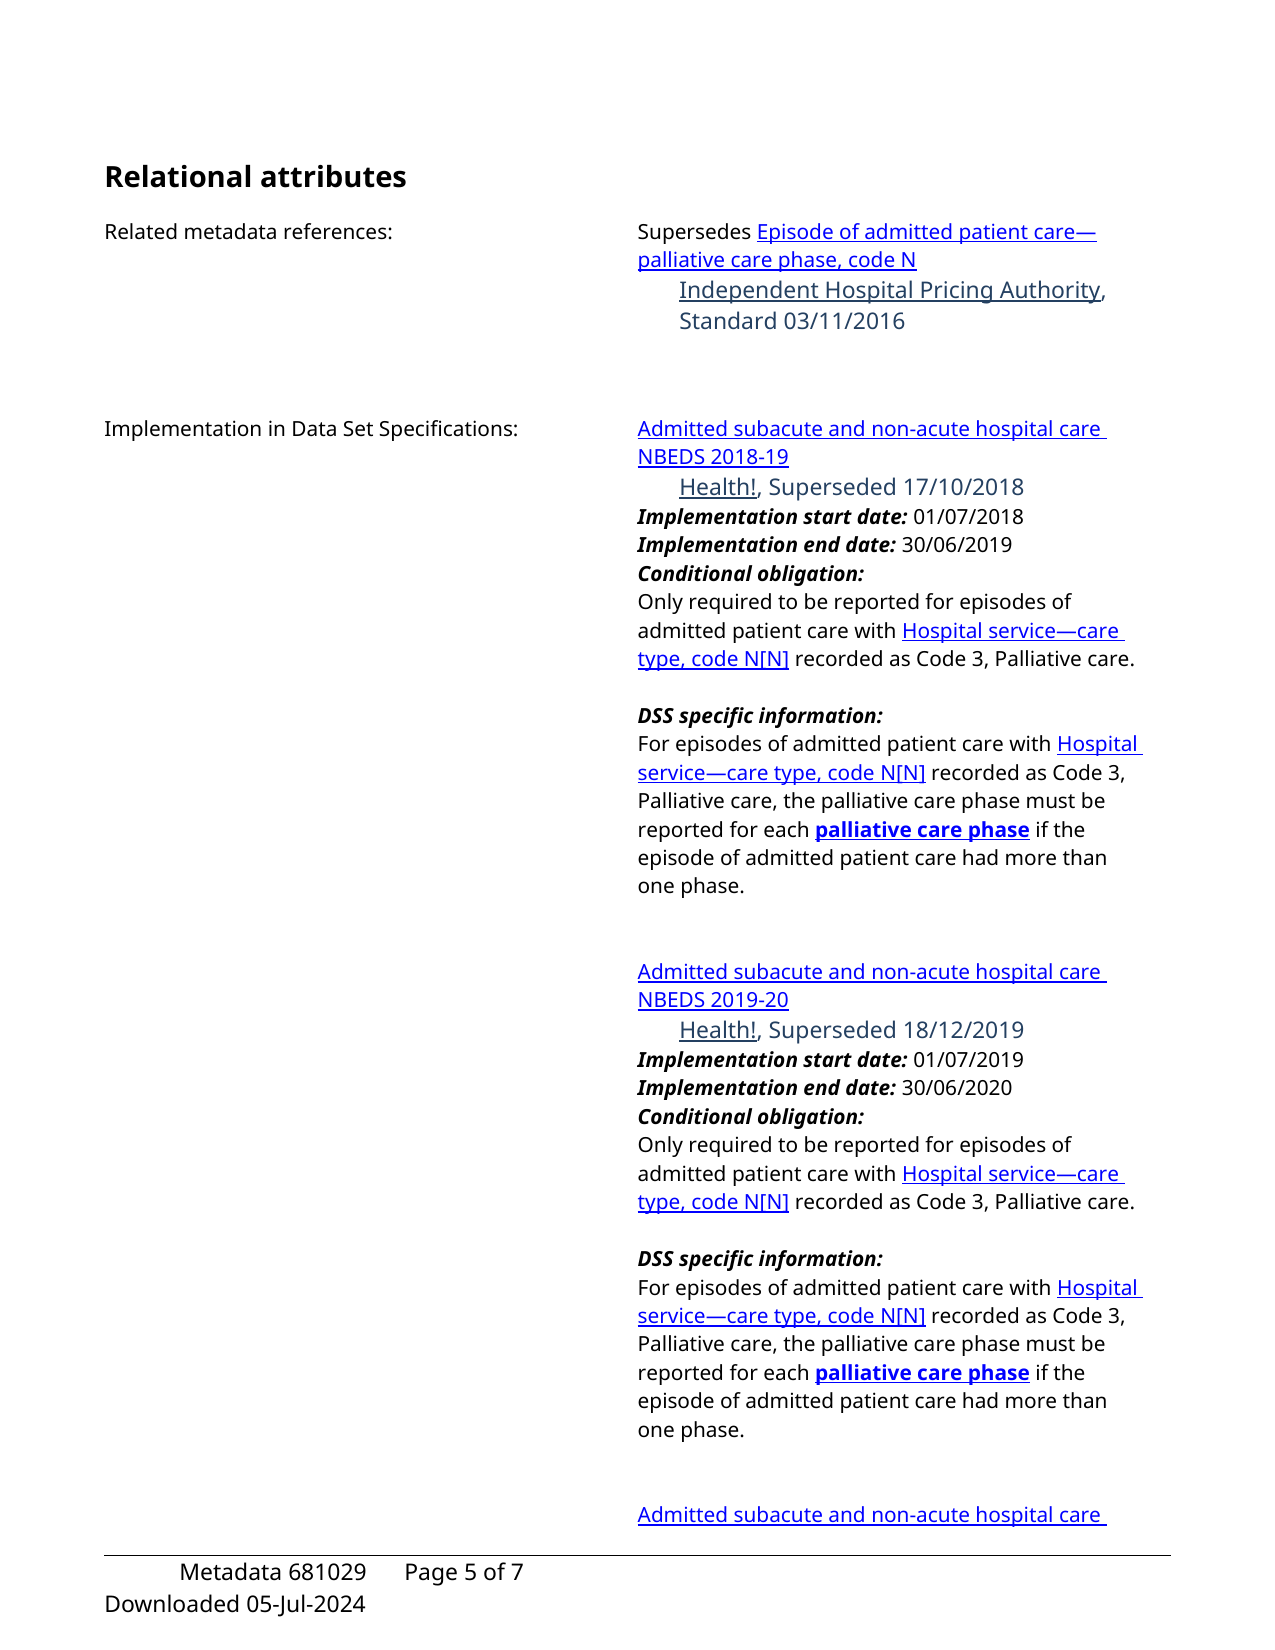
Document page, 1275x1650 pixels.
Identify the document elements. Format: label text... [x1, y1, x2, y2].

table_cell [626, 404, 1159, 1539]
table_cell Related metadata references: [93, 206, 626, 403]
table_cell Supersedes Episode of admitted patient care—palliative care phase, code N Independent Hospital Pricing Authority, Standard 03/11/2016 [626, 206, 1159, 403]
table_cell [93, 404, 626, 1539]
table_cell Relational attributes [93, 110, 1159, 206]
